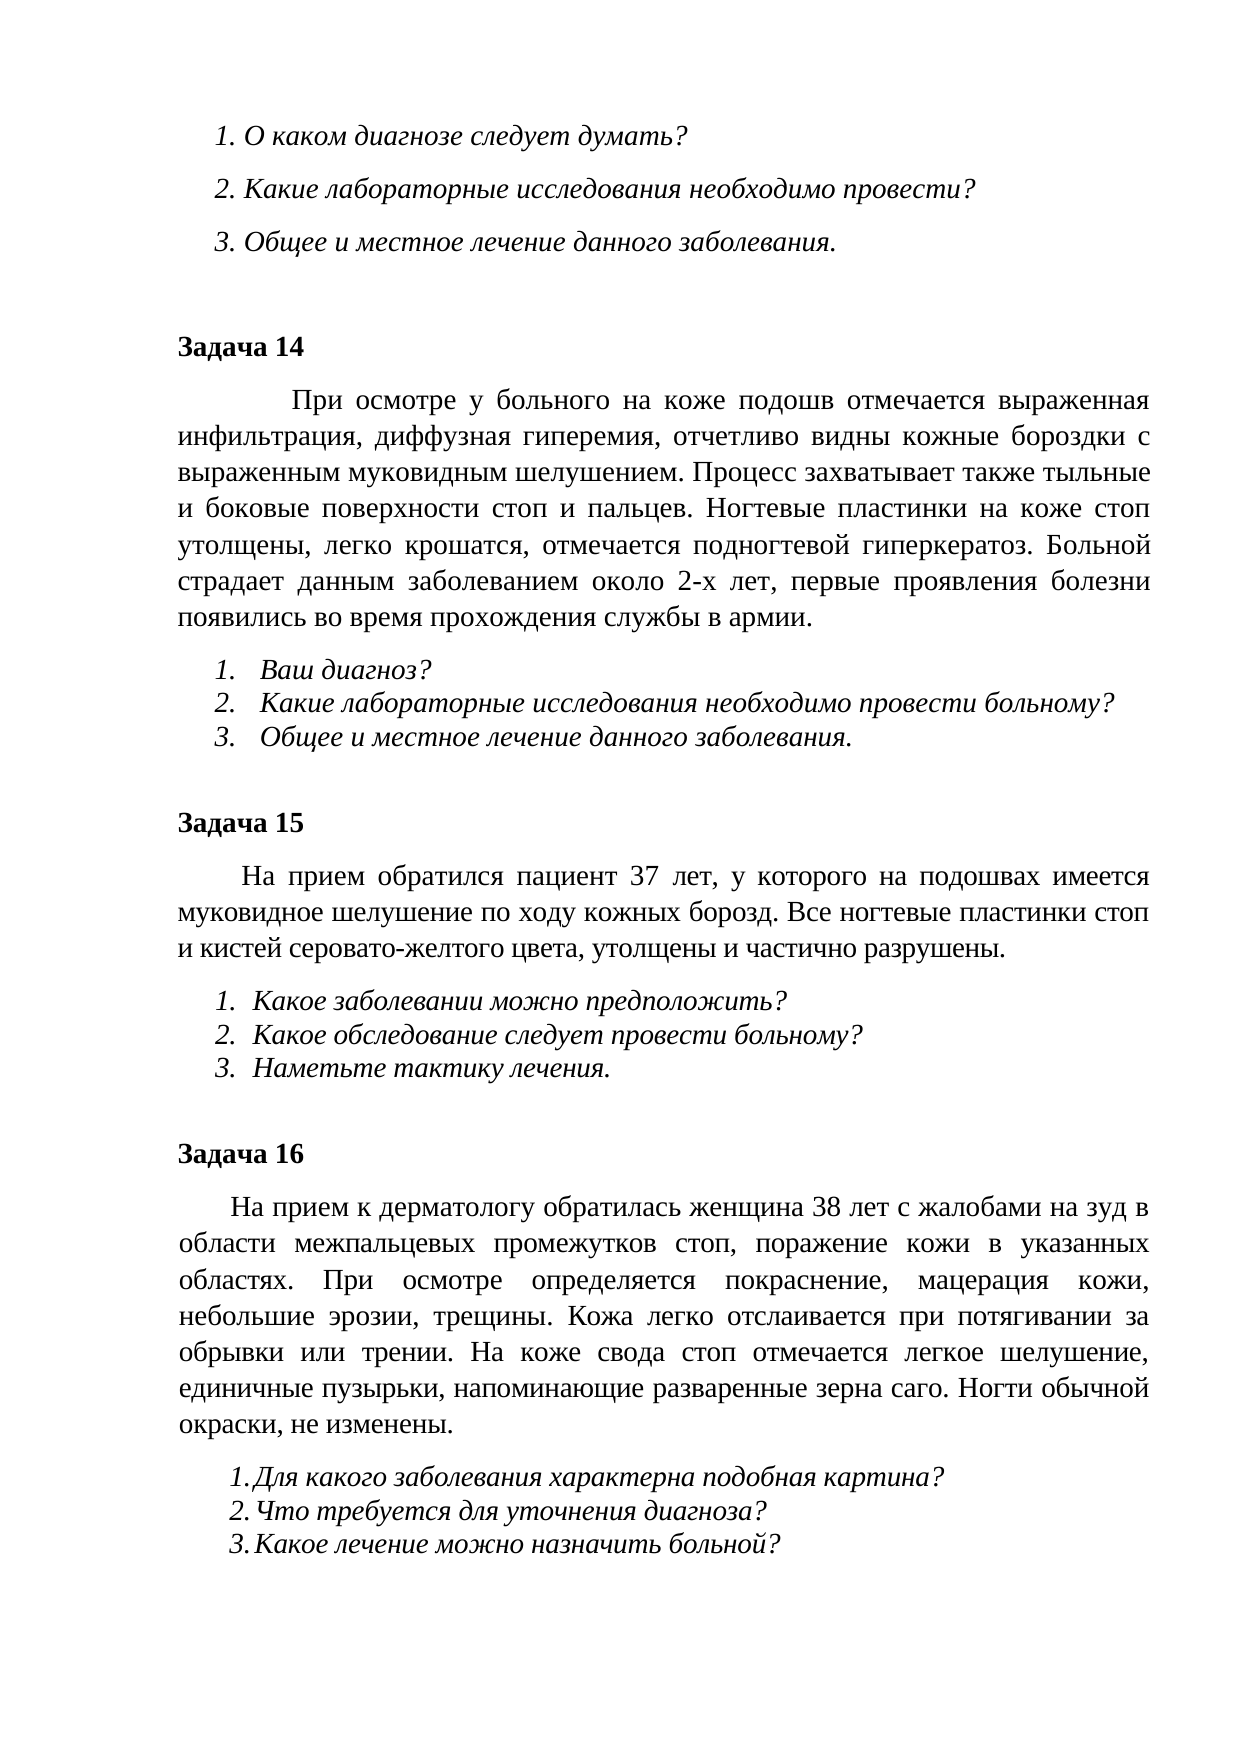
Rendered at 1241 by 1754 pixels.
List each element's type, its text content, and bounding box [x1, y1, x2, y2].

text 1. О каком диагнозе следует думать? [214, 118, 1152, 152]
text На прием обратился пациент 37 лет, у которого на подошвах имеется муковидное шелушение по ходу кожных борозд. Все ногтевые пластинки стоп и кистей серовато-желтого цвета, утолщены и частично разрушены. [177, 858, 1149, 964]
list Какое обследование следует провести больному? [215, 1017, 1152, 1050]
list Общее и местное лечение данного заболевания. [214, 719, 1152, 752]
list Какие лабораторные исследования необходимо провести больному? [214, 685, 1152, 719]
text 2. Какие лабораторные исследования необходимо провести? [214, 171, 1152, 204]
list Какое лечение можно назначить больной? [229, 1526, 1152, 1560]
list При осмотре у больного на коже подошв отмечается выраженная инфильтрация, диффузная гиперемия, отчетливо видны кожные бороздки с выраженным муковидным шелушением. Процесс захватывает также тыльные и боковые поверхности стоп и пальцев. Ногтевые пластинки на коже стоп утолщены, легко крошатся, отмечается подногтевой гиперкератоз. Больной страдает данным заболеванием около 2-х лет, первые проявления болезни появились во время прохождения службы в армии. [177, 382, 1152, 633]
list Наметьте тактику лечения. [215, 1050, 1152, 1084]
list Ваш диагноз? [214, 652, 1152, 685]
text Задача 15 [177, 805, 1149, 839]
list Что требуется для уточнения диагноза? [229, 1493, 1152, 1526]
list Какое заболевании можно предположить? [215, 983, 1152, 1017]
text 3. Общее и местное лечение данного заболевания. [214, 224, 1152, 257]
text Задача 16 [177, 1137, 1152, 1170]
text На прием к дерматологу обратилась женщина 38 лет с жалобами на зуд в области межпальцевых промежутков стоп, поражение кожи в указанных областях. При осмотре определяется покраснение, мацерация кожи, небольшие эрозии, трещины. Кожа легко отслаивается при потягивании за обрывки или трении. На коже свода стоп отмечается легкое шелушение, единичные пузырьки, напоминающие разваренные зерна саго. Ногти обычной окраски, не изменены. [179, 1189, 1149, 1440]
list Для какого заболевания характерна подобная картина? [229, 1459, 1152, 1493]
text Задача 14 [177, 329, 1152, 363]
